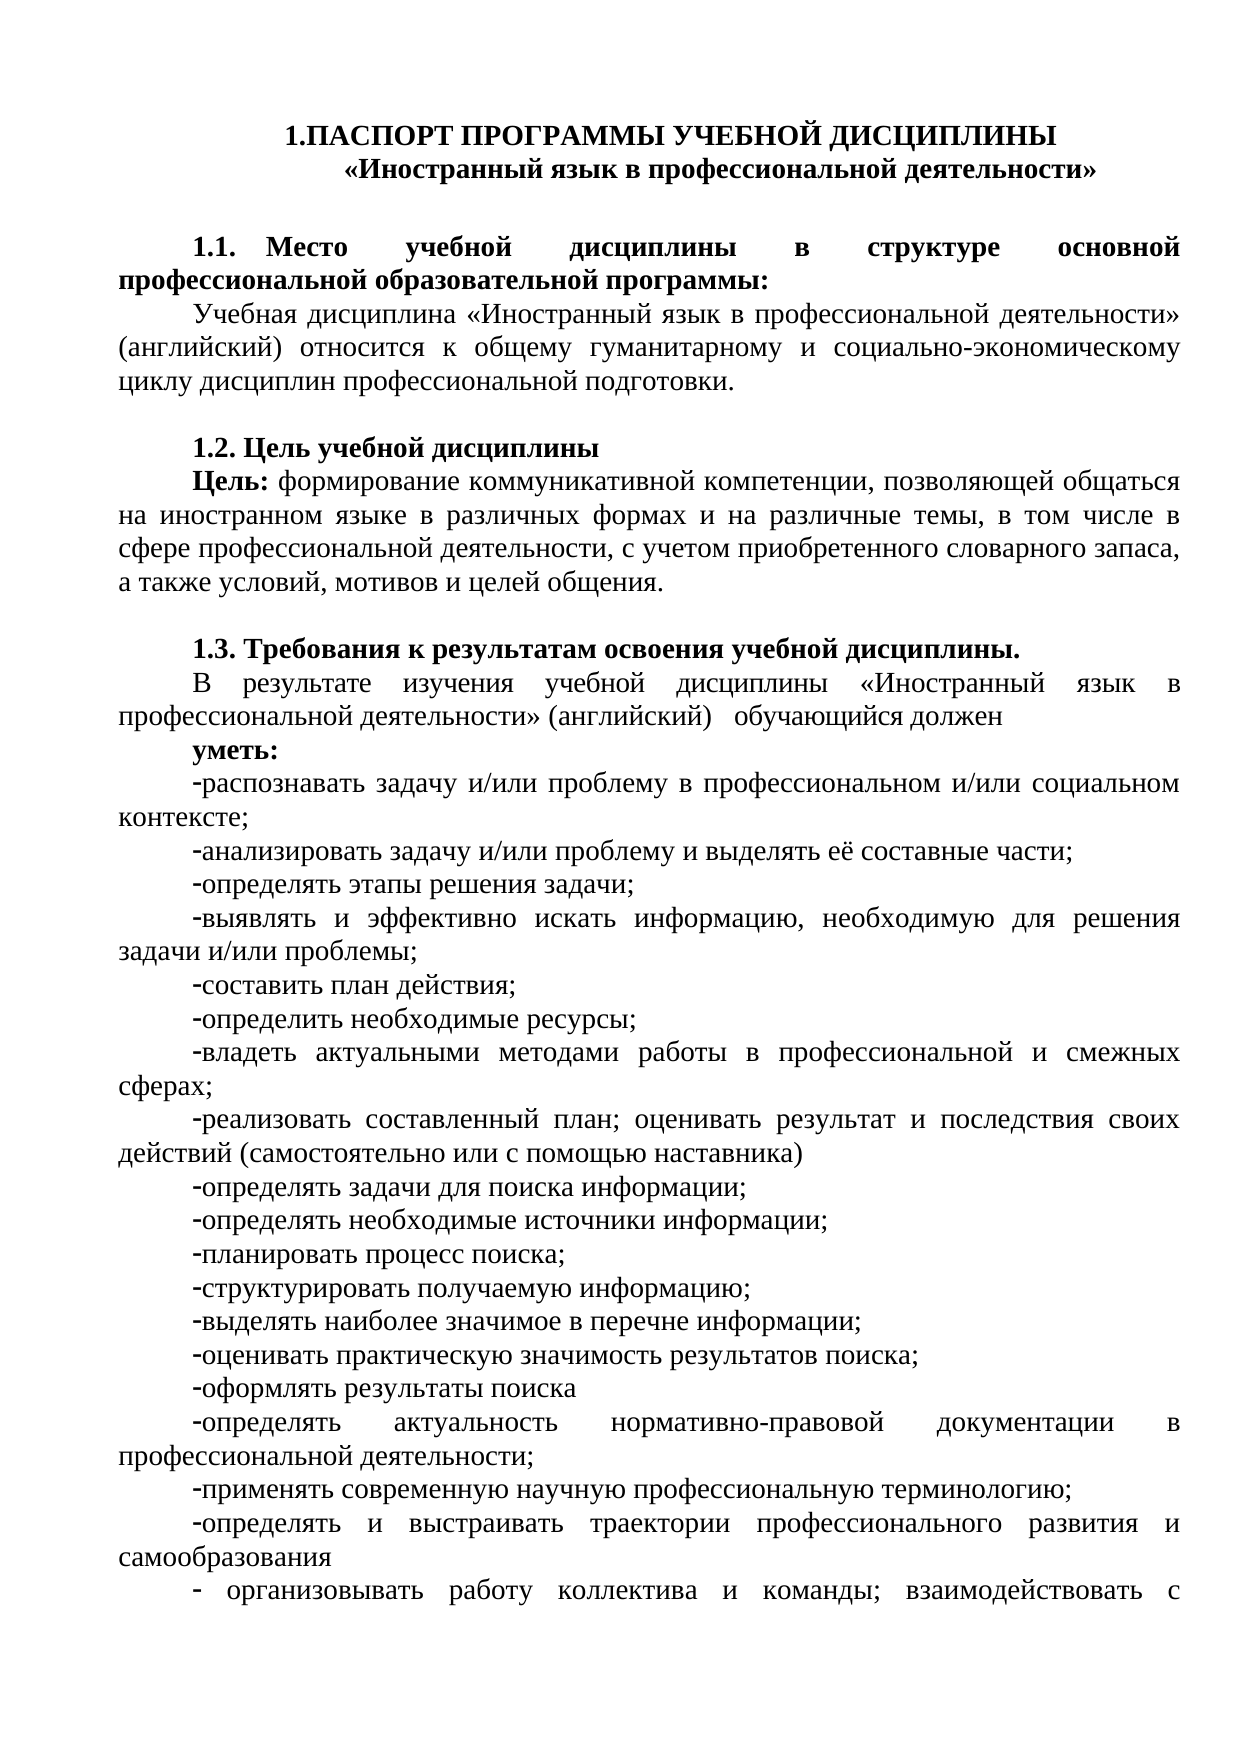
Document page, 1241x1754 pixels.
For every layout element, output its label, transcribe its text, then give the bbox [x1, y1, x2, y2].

text применять современную научную профессиональную терминологию; [118, 1471, 1181, 1505]
text определять задачи для поиска информации; [118, 1169, 1181, 1202]
text владеть актуальными методами работы в профессиональной и смежных сферах; [118, 1034, 1181, 1102]
text уметь: [118, 732, 1181, 765]
text оформлять результаты поиска [118, 1371, 1181, 1404]
text 1.3. Требования к результатам освоения учебной дисциплины. [118, 631, 1181, 665]
text реализовать составленный план; оценивать результат и последствия своих действий (самостоятельно или с помощью наставника) [118, 1102, 1181, 1169]
text составить план действия; [118, 967, 1181, 1001]
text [118, 1572, 1181, 1606]
text выделять наиболее значимое в перечне информации; [118, 1303, 1181, 1337]
text планировать процесс поиска; [118, 1236, 1181, 1270]
text оценивать практическую значимость результатов поиска; [118, 1337, 1181, 1371]
text распознавать задачу и/или проблему в профессиональном и/или социальном контексте; [118, 765, 1181, 833]
text определять актуальность нормативно-правовой документации в профессиональной деятельности; [118, 1404, 1181, 1471]
text выявлять и эффективно искать информацию, необходимую для решения задачи и/или проблемы; [118, 900, 1181, 967]
text определить необходимые ресурсы; [118, 1001, 1181, 1034]
text 1.2. Цель учебной дисциплины [118, 430, 1181, 463]
list Место учебной дисциплины в структуре основной профессиональной образовательной программы: [118, 229, 1181, 296]
text В результате изучения учебной дисциплины «Иностранный язык в профессиональной деятельности» (английский) обучающийся должен [118, 665, 1181, 732]
text определять и выстраивать траектории профессионального развития и самообразования [118, 1505, 1181, 1572]
text анализировать задачу и/или проблему и выделять её составные части; [118, 833, 1181, 866]
text определять этапы решения задачи; [118, 866, 1181, 900]
list «Иностранный язык в профессиональной деятельности» [260, 152, 1181, 185]
text определять необходимые источники информации; [118, 1202, 1181, 1236]
text 1.ПАСПОРТ ПРОГРАММЫ УЧЕБНОЙ ДИСЦИПЛИНЫ [118, 118, 1181, 152]
text Цель: формирование коммуникативной компетенции, позволяющей общаться на иностранном языке в различных формах и на различные темы, в том числе в сфере профессиональной деятельности, с учетом приобретенного словарного запаса, а также условий, мотивов и целей общения. [118, 463, 1181, 598]
text структурировать получаемую информацию; [118, 1270, 1181, 1303]
text Учебная дисциплина «Иностранный язык в профессиональной деятельности» (английский) относится к общему гуманитарному и социально-экономическому циклу дисциплин профессиональной подготовки. [118, 296, 1181, 396]
